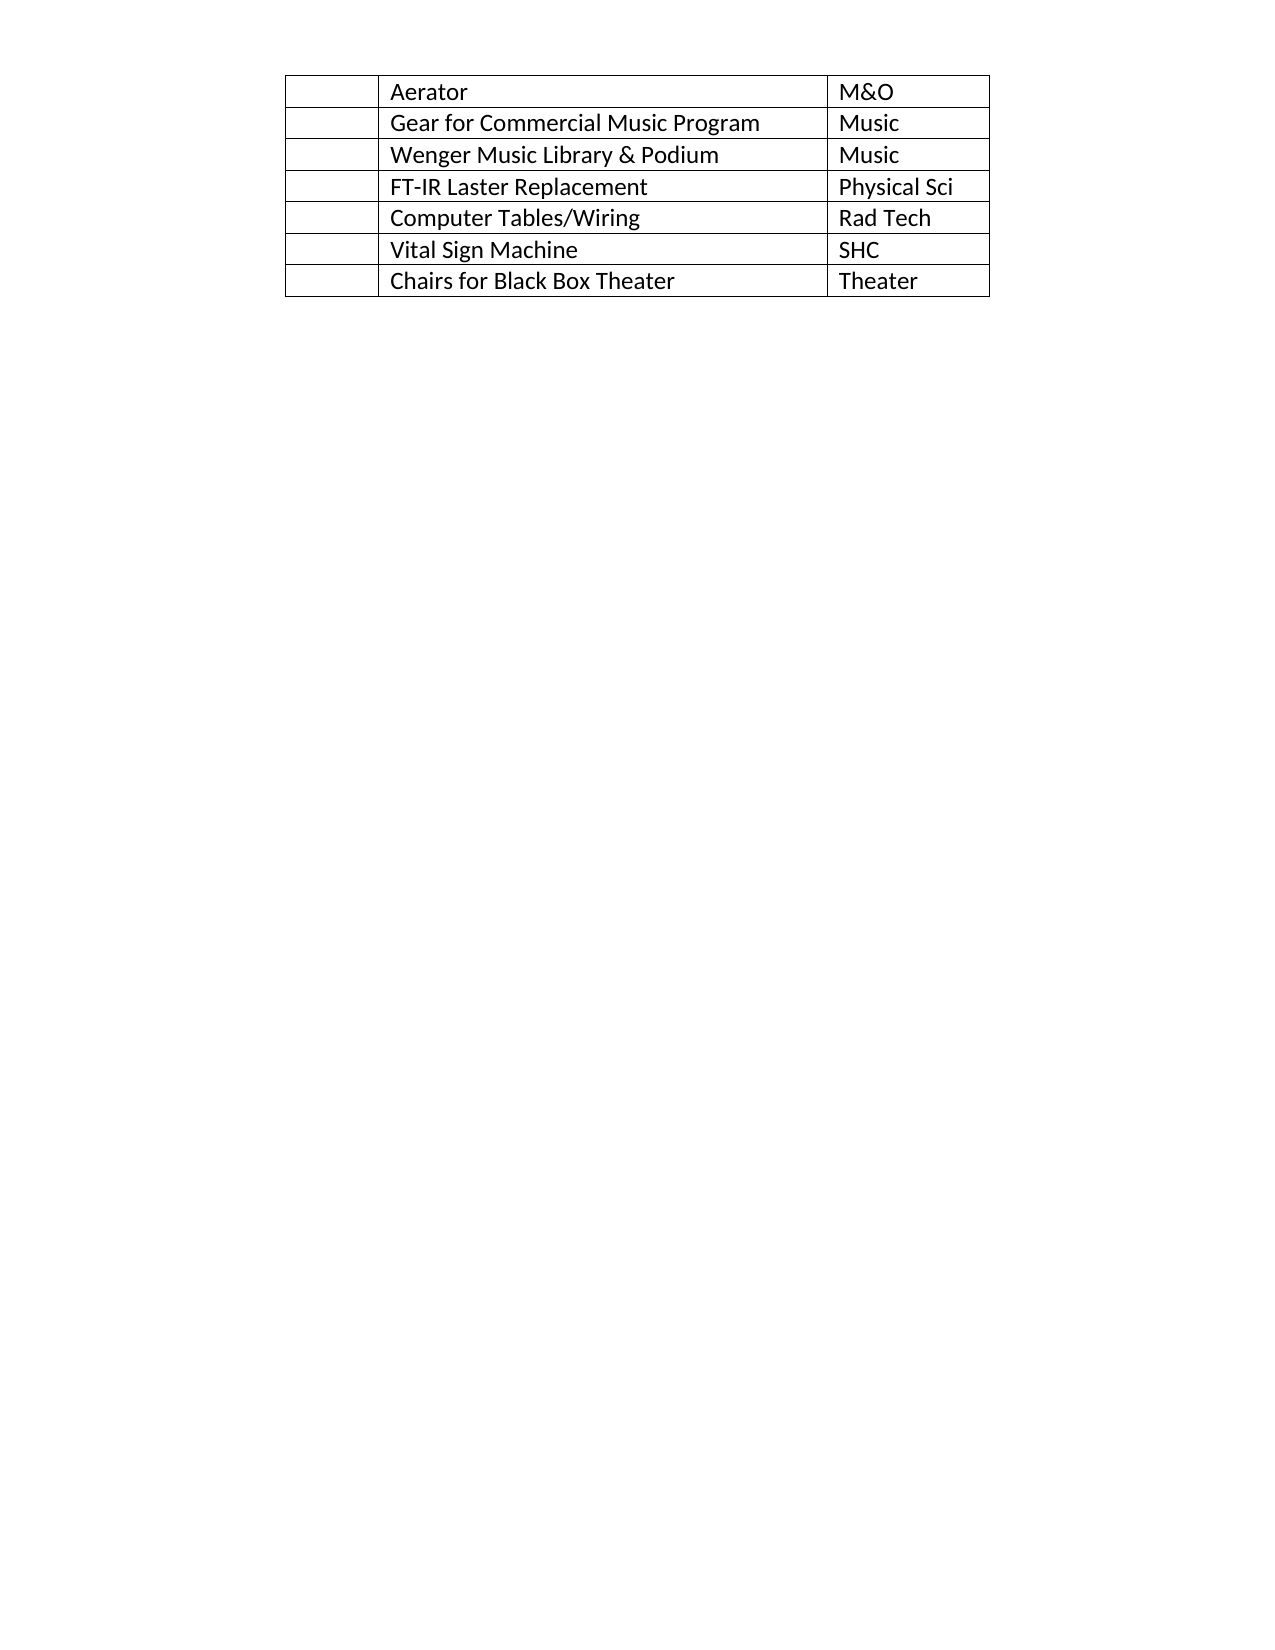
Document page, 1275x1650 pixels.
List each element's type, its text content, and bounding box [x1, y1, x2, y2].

table_cell Music [828, 139, 989, 170]
table_cell Theater [828, 265, 989, 296]
table_cell Vital Sign Machine [379, 234, 827, 264]
table_cell [286, 171, 378, 201]
table_cell Wenger Music Library & Podium [379, 139, 827, 170]
table_cell [286, 202, 378, 233]
table_cell [286, 76, 378, 107]
table_cell [286, 139, 378, 170]
table_cell FT-IR Laster Replacement [379, 171, 827, 201]
table_cell SHC [828, 234, 989, 264]
table_cell [286, 265, 378, 296]
table_cell Music [828, 108, 989, 138]
table_cell Chairs for Black Box Theater [379, 265, 827, 296]
table_cell M&O [828, 76, 989, 107]
table_cell Gear for Commercial Music Program [379, 108, 827, 138]
table_cell [286, 234, 378, 264]
table_cell Rad Tech [828, 202, 989, 233]
table_cell [286, 108, 378, 138]
table_cell Computer Tables/Wiring [379, 202, 827, 233]
table_cell Aerator [379, 76, 827, 107]
table_cell Physical Sci [828, 171, 989, 201]
